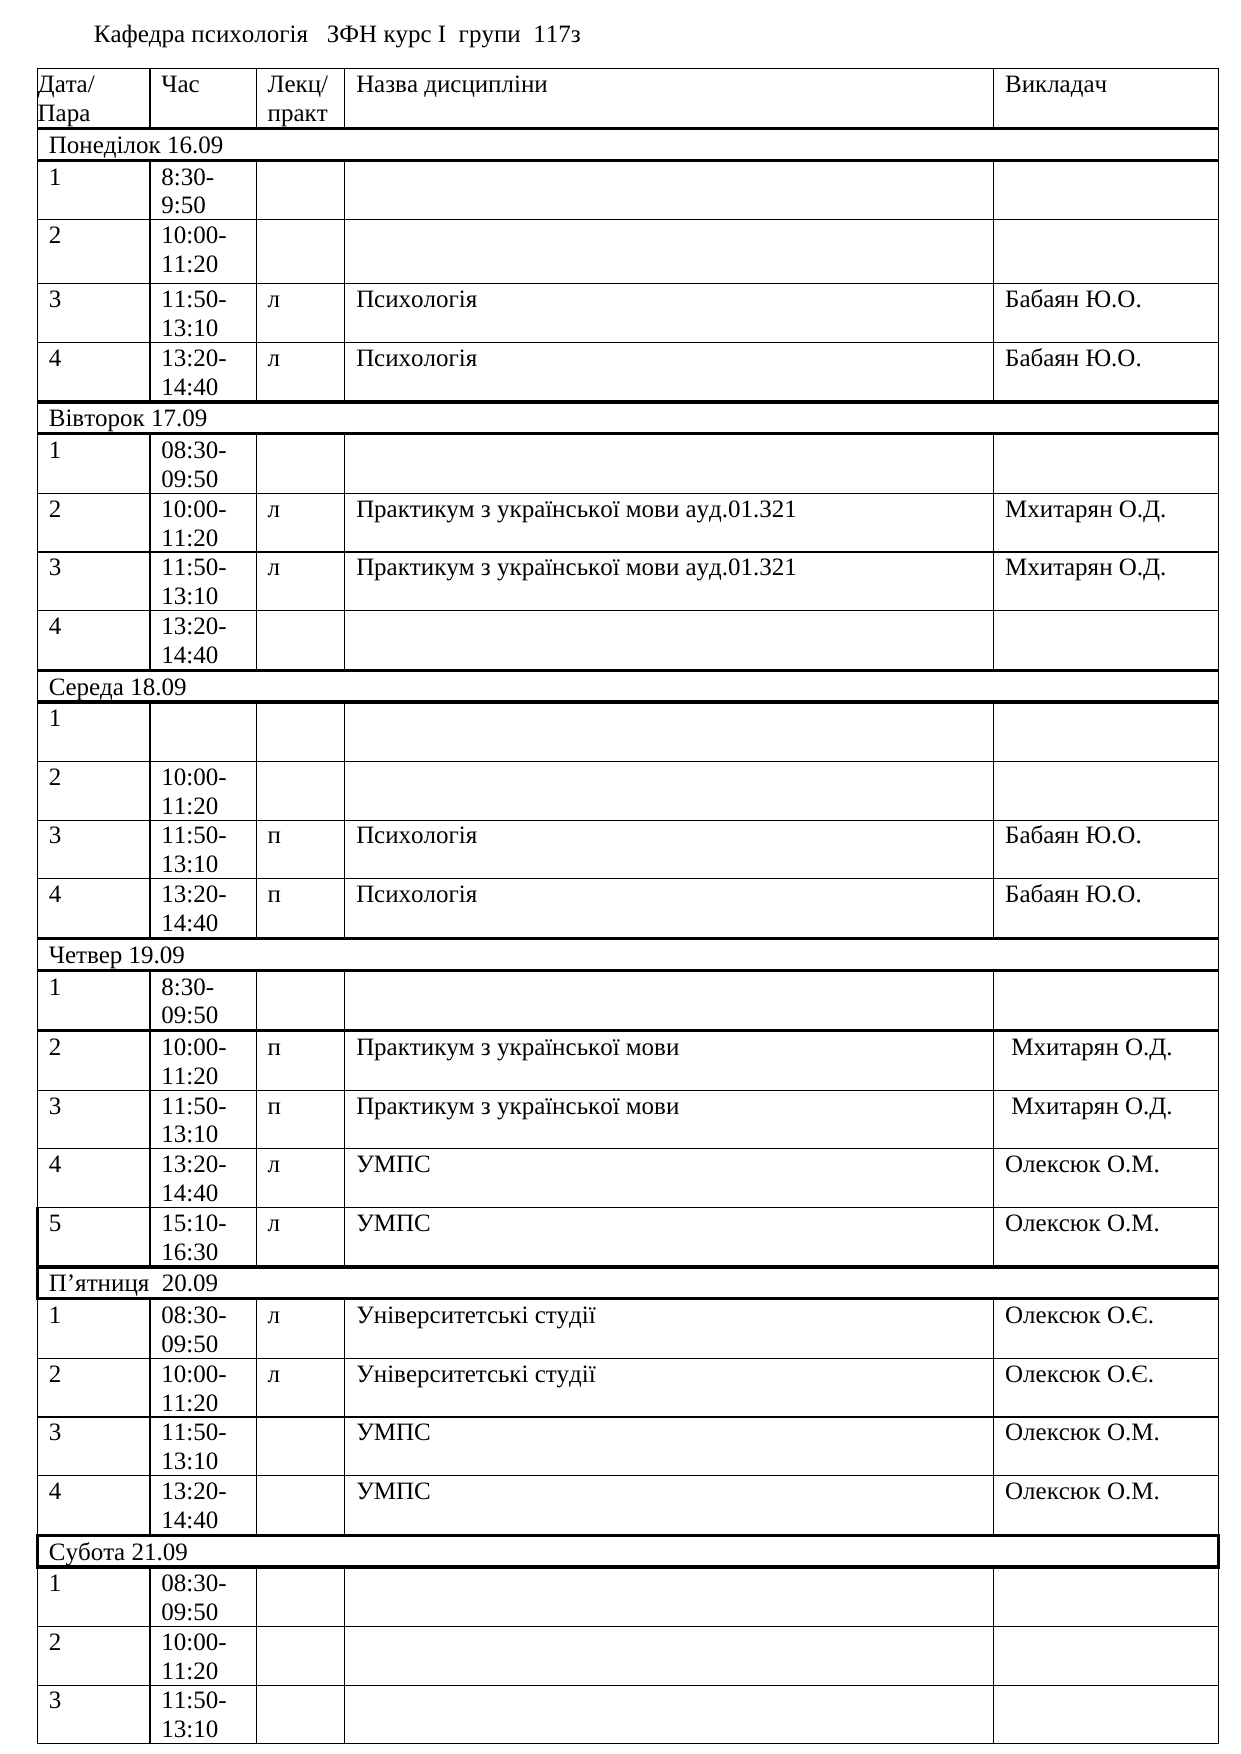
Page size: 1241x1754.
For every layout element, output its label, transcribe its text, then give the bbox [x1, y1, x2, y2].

table_cell п [257, 1091, 344, 1148]
table_cell 10:00-11:20 [151, 220, 256, 283]
table_cell УМПС [345, 1476, 993, 1533]
table_header Час [151, 69, 256, 127]
table_cell Бабаян Ю.О. [994, 879, 1218, 937]
table_cell [994, 435, 1218, 493]
table_cell 2 [38, 1359, 149, 1416]
table_cell п [257, 1032, 344, 1090]
table_cell 3 [38, 553, 149, 610]
table_cell [345, 435, 993, 493]
table_cell [994, 762, 1218, 819]
table_cell Психологія [345, 821, 993, 878]
table_cell [345, 1686, 993, 1743]
table_cell УМПС [345, 1418, 993, 1475]
table_cell 10:00-11:20 [151, 762, 256, 819]
table_cell 13:20-14:40 [151, 1149, 256, 1207]
table_cell л [257, 1208, 344, 1265]
table_cell 3 [38, 1091, 149, 1148]
table_cell 11:50-13:10 [151, 1091, 256, 1148]
table_cell 11:50-13:10 [151, 1418, 256, 1475]
table_cell 11:50-13:10 [151, 1686, 256, 1743]
table_cell [994, 162, 1218, 219]
table_cell Мхитарян О.Д. [994, 1091, 1218, 1148]
table_cell 3 [38, 1418, 149, 1475]
table_cell Практикум з української мови [345, 1091, 993, 1148]
table_cell [345, 220, 993, 283]
table_cell [257, 162, 344, 219]
table_cell 4 [38, 1476, 149, 1533]
table_cell 11:50-13:10 [151, 284, 256, 342]
table_cell 4 [38, 879, 149, 937]
table_cell Психологія [345, 284, 993, 342]
table_cell Мхитарян О.Д. [994, 494, 1218, 551]
table_cell УМПС [345, 1208, 993, 1265]
table_cell 2 [38, 1627, 149, 1684]
table_cell [994, 1569, 1218, 1626]
table_cell 10:00-11:20 [151, 494, 256, 551]
table_cell Олексюк О.Є. [994, 1359, 1218, 1416]
table_cell [994, 972, 1218, 1029]
table_cell Психологія [345, 343, 993, 400]
table_cell [257, 972, 344, 1029]
table_cell [257, 1569, 344, 1626]
table_cell Мхитарян О.Д. [994, 553, 1218, 610]
table_cell УМПС [345, 1149, 993, 1207]
table_cell 8:30-09:50 [151, 972, 256, 1029]
table_cell 15:10-16:30 [151, 1208, 256, 1265]
table_cell 1 [38, 704, 149, 761]
table_cell 4 [38, 343, 149, 400]
table_cell 08:30-09:50 [151, 435, 256, 493]
table_cell Вівторок 17.09 [38, 404, 1218, 432]
table_cell [345, 611, 993, 668]
table_cell Бабаян Ю.О. [994, 343, 1218, 400]
table_cell 10:00-11:20 [151, 1032, 256, 1090]
table_cell л [257, 1300, 344, 1358]
table_header Лекц/ практ [257, 69, 344, 127]
table_cell [345, 704, 993, 761]
table_cell [345, 1569, 993, 1626]
table_cell Бабаян Ю.О. [994, 284, 1218, 342]
table_cell [994, 704, 1218, 761]
table_cell П’ятниця 20.09 [39, 1269, 1218, 1297]
table_cell Олексюк О.М. [994, 1208, 1218, 1265]
table_cell 08:30-09:50 [151, 1300, 256, 1358]
table_cell Університетські студії [345, 1300, 993, 1358]
table_cell Практикум з української мови ауд.01.321 [345, 494, 993, 551]
table_cell [345, 972, 993, 1029]
table_cell [257, 762, 344, 819]
table_cell п [257, 879, 344, 937]
table_cell [257, 1686, 344, 1743]
table_cell [151, 704, 256, 761]
table_cell 08:30-09:50 [151, 1569, 256, 1626]
table_header Дата/ Пара [38, 69, 149, 127]
text Кафедра психологія ЗФН курс І групи 117з [94, 19, 1181, 47]
table_cell п [257, 821, 344, 878]
table_cell 2 [38, 1032, 149, 1090]
table_cell [257, 1476, 344, 1533]
table_cell Олексюк О.М. [994, 1476, 1218, 1533]
table_cell [257, 220, 344, 283]
table_cell 2 [38, 494, 149, 551]
table_cell 10:00-11:20 [151, 1359, 256, 1416]
table_cell 13:20-14:40 [151, 879, 256, 937]
table_cell 11:50-13:10 [151, 821, 256, 878]
table_cell Мхитарян О.Д. [994, 1032, 1218, 1090]
table_cell [345, 162, 993, 219]
table_cell 13:20-14:40 [151, 1476, 256, 1533]
table_cell Практикум з української мови [345, 1032, 993, 1090]
table_cell Олексюк О.М. [994, 1418, 1218, 1475]
table_cell л [257, 1149, 344, 1207]
table_cell 11:50-13:10 [151, 553, 256, 610]
table_cell л [257, 343, 344, 400]
table_cell [345, 762, 993, 819]
table_cell [257, 435, 344, 493]
table_cell [994, 1627, 1218, 1684]
table_cell Середа 18.09 [38, 672, 1218, 700]
table_cell 2 [38, 762, 149, 819]
table_cell 3 [38, 1686, 149, 1743]
table_cell 13:20-14:40 [151, 611, 256, 668]
table_cell [257, 704, 344, 761]
table_cell 1 [38, 1300, 149, 1358]
table_cell 1 [38, 972, 149, 1029]
table_cell Понеділок 16.09 [38, 130, 1218, 159]
table_cell [257, 611, 344, 668]
table_cell 2 [38, 220, 149, 283]
table_cell [345, 1627, 993, 1684]
table_cell Олексюк О.Є. [994, 1300, 1218, 1358]
table_cell Університетські студії [345, 1359, 993, 1416]
table_header Назва дисципліни [345, 69, 993, 127]
table_cell 1 [38, 162, 149, 219]
table_cell Практикум з української мови ауд.01.321 [345, 553, 993, 610]
table_cell Олексюк О.М. [994, 1149, 1218, 1207]
table_cell Бабаян Ю.О. [994, 821, 1218, 878]
table_cell 1 [38, 1569, 149, 1626]
table_cell 8:30-9:50 [151, 162, 256, 219]
table_cell Четвер 19.09 [38, 940, 1218, 968]
table_cell л [257, 1359, 344, 1416]
table_cell [994, 611, 1218, 668]
table_cell 3 [38, 821, 149, 878]
table_cell [257, 1627, 344, 1684]
table_cell л [257, 553, 344, 610]
table_cell [257, 1418, 344, 1475]
table_cell 4 [38, 1149, 149, 1207]
table_cell 5 [39, 1208, 149, 1265]
table_cell л [257, 494, 344, 551]
table_cell 13:20-14:40 [151, 343, 256, 400]
table_cell 4 [38, 611, 149, 668]
table_cell [994, 1686, 1218, 1743]
table_cell Психологія [345, 879, 993, 937]
table_cell 1 [38, 435, 149, 493]
table_cell л [257, 284, 344, 342]
table_cell 10:00-11:20 [151, 1627, 256, 1684]
table_cell [994, 220, 1218, 283]
table_cell 3 [38, 284, 149, 342]
table_header Викладач [994, 69, 1218, 127]
table_cell Субота 21.09 [39, 1537, 1217, 1565]
